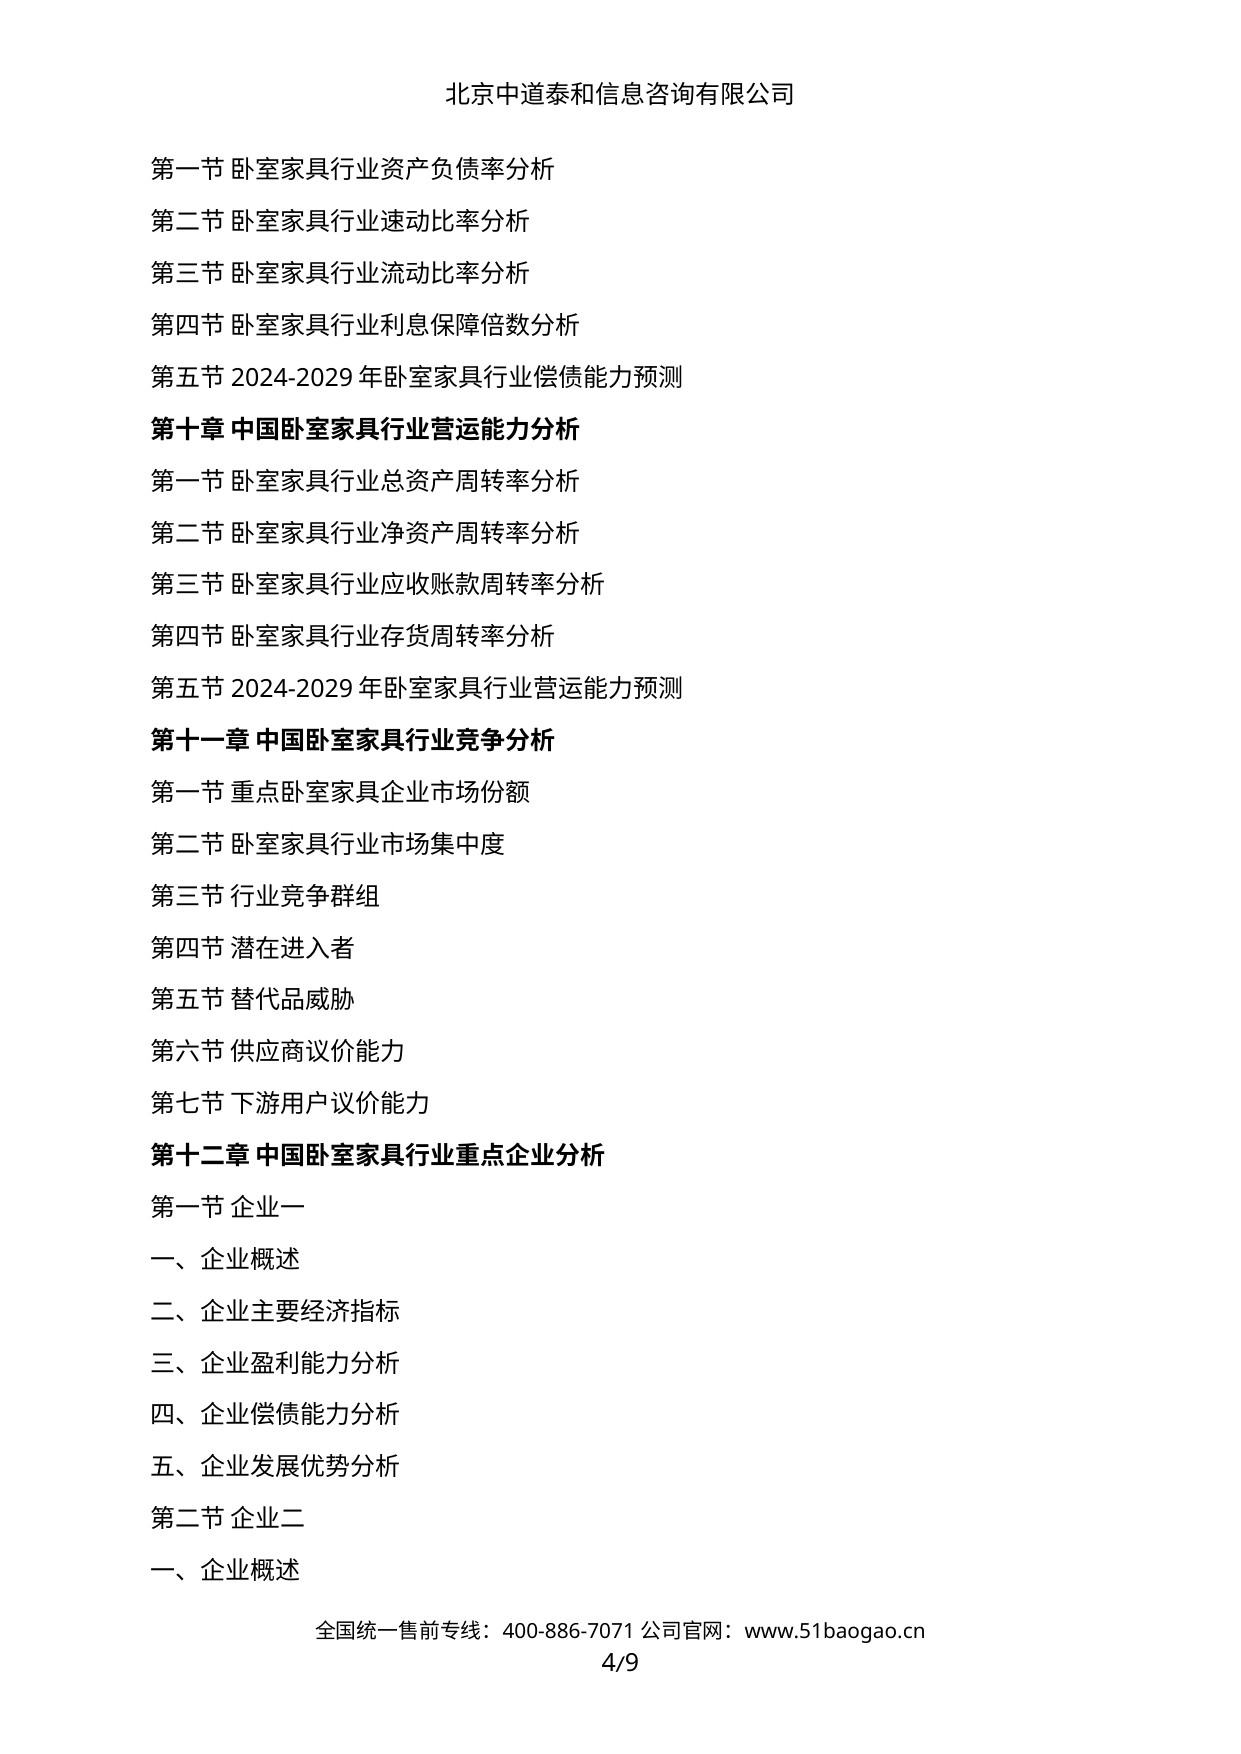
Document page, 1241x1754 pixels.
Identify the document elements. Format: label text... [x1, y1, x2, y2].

text 第十章 中国卧室家具行业营运能力分析 [150, 409, 1090, 446]
text 第二节 卧室家具行业净资产周转率分析 [150, 513, 1090, 549]
text 第二节 卧室家具行业速动比率分析 [150, 202, 1090, 238]
text 第四节 卧室家具行业利息保障倍数分析 [150, 306, 1090, 342]
text 第三节 卧室家具行业流动比率分析 [150, 254, 1090, 290]
text 第六节 供应商议价能力 [150, 1032, 1090, 1068]
text 第五节 替代品威胁 [150, 980, 1090, 1016]
text 第十二章 中国卧室家具行业重点企业分析 [150, 1136, 1090, 1172]
text 第四节 潜在进入者 [150, 928, 1090, 964]
text 第一节 企业一 [150, 1187, 1090, 1224]
text 第五节 2024-2029年卧室家具行业偿债能力预测 [150, 357, 1090, 394]
text 第二节 企业二 [150, 1499, 1090, 1535]
text 第一节 卧室家具行业资产负债率分析 [150, 150, 1090, 186]
text 二、企业主要经济指标 [150, 1291, 1090, 1327]
text 第三节 行业竞争群组 [150, 876, 1090, 912]
text 四、企业偿债能力分析 [150, 1395, 1090, 1431]
text 三、企业盈利能力分析 [150, 1343, 1090, 1379]
text 第四节 卧室家具行业存货周转率分析 [150, 617, 1090, 653]
text 一、企业概述 [150, 1551, 1090, 1587]
text 第二节 卧室家具行业市场集中度 [150, 824, 1090, 861]
text 第七节 下游用户议价能力 [150, 1084, 1090, 1120]
text 第十一章 中国卧室家具行业竞争分析 [150, 721, 1090, 757]
text 第一节 重点卧室家具企业市场份额 [150, 772, 1090, 809]
text 第三节 卧室家具行业应收账款周转率分析 [150, 565, 1090, 601]
text 第五节 2024-2029年卧室家具行业营运能力预测 [150, 669, 1090, 705]
text 一、企业概述 [150, 1239, 1090, 1276]
text 五、企业发展优势分析 [150, 1447, 1090, 1483]
text 第一节 卧室家具行业总资产周转率分析 [150, 461, 1090, 497]
